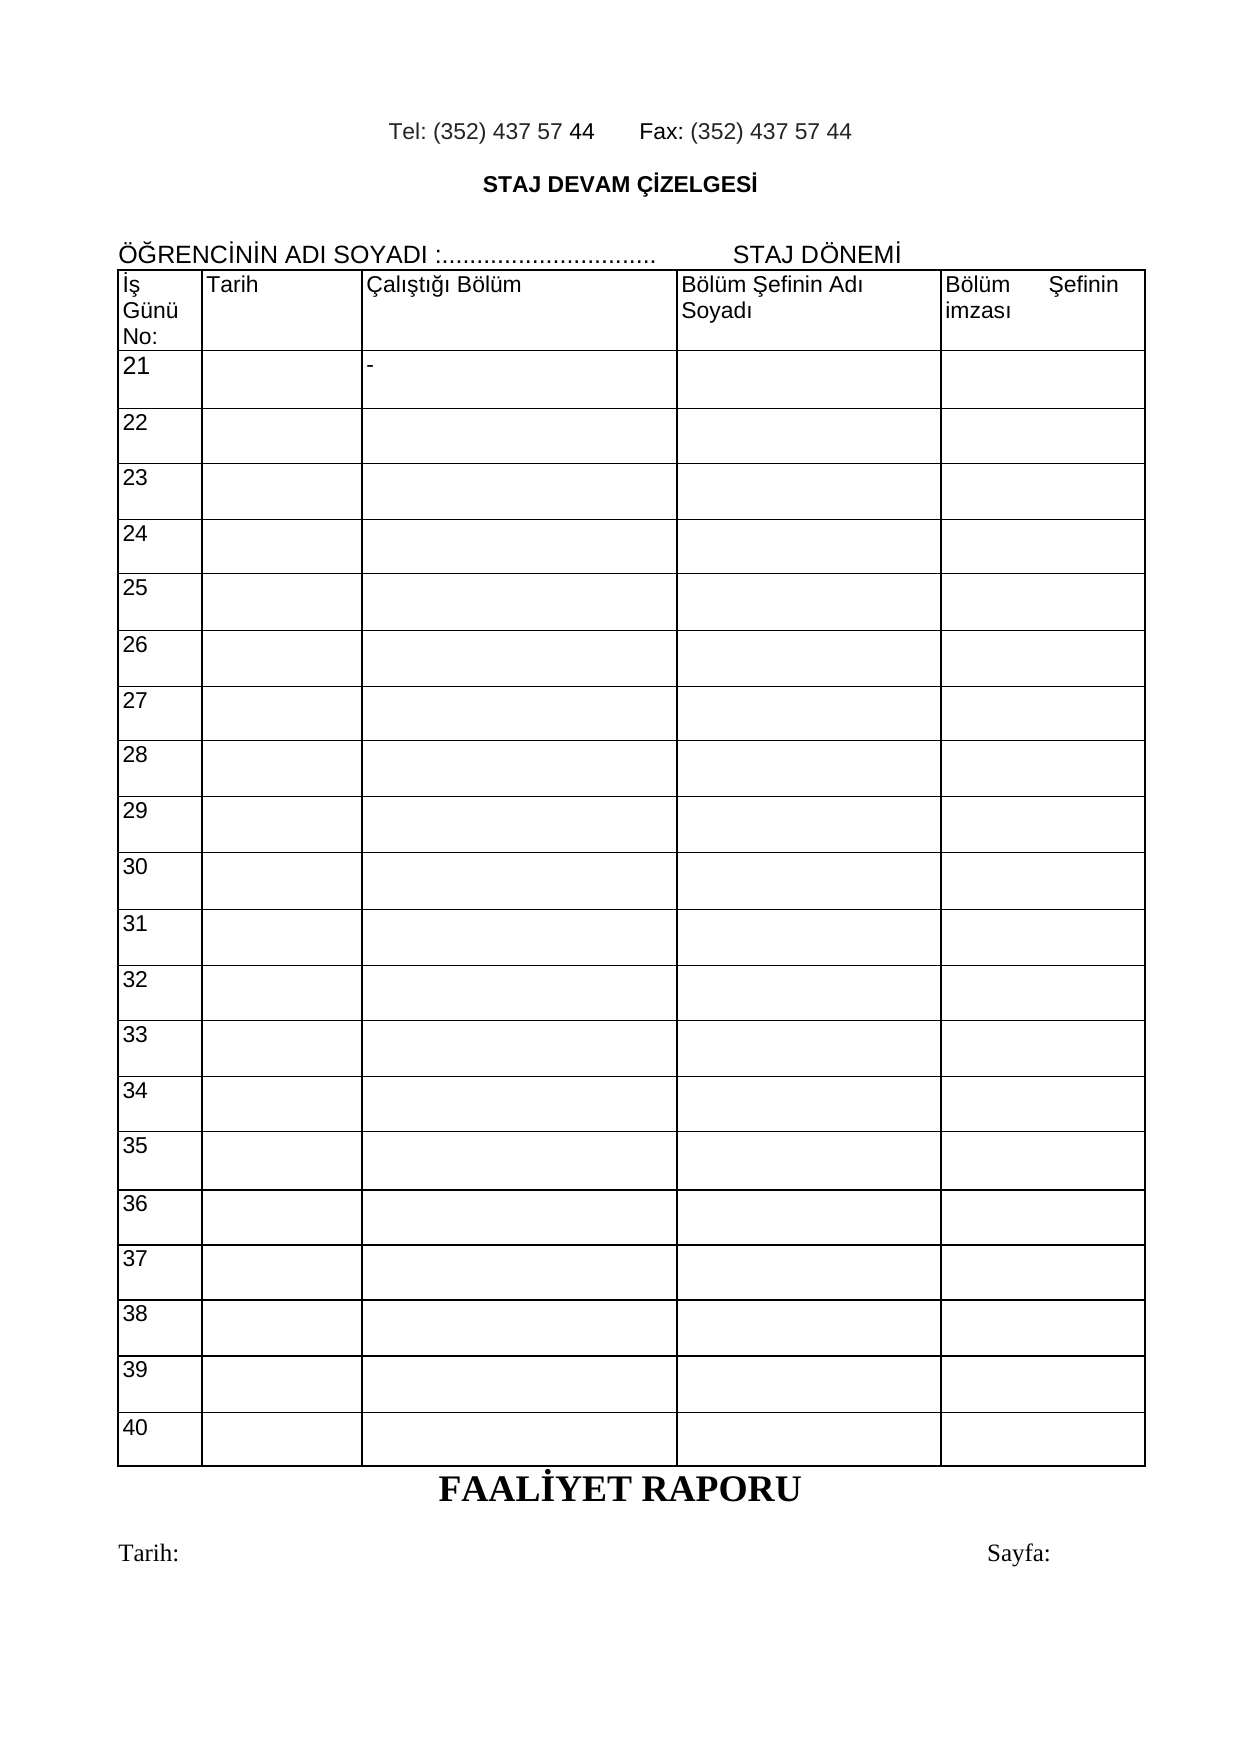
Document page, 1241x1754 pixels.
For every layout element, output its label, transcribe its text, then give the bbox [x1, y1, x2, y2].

table_cell [678, 1301, 940, 1355]
table_cell [203, 1132, 361, 1189]
table_cell [203, 351, 361, 408]
table_cell 26 [119, 631, 201, 686]
table_cell [942, 574, 1144, 630]
table_cell [363, 574, 676, 630]
text Tarih: Sayfa: [74, 1538, 1122, 1567]
table_cell 25 [119, 574, 201, 630]
table_cell [678, 966, 940, 1020]
table_cell [203, 1413, 361, 1465]
table_header Tarih [203, 271, 361, 350]
table_cell [203, 1246, 361, 1299]
table_cell [363, 1077, 676, 1131]
table_cell 24 [119, 520, 201, 573]
table_cell [942, 853, 1144, 909]
table_cell 34 [119, 1077, 201, 1131]
table_cell [203, 1191, 361, 1244]
table_cell [942, 966, 1144, 1020]
table_cell [678, 1246, 940, 1299]
table_cell [942, 409, 1144, 463]
table_cell [203, 1357, 361, 1412]
table_cell 29 [119, 797, 201, 852]
table_cell [942, 910, 1144, 965]
table_cell 31 [119, 910, 201, 965]
table_cell [363, 520, 676, 573]
table_cell [942, 1301, 1144, 1355]
table_cell 30 [119, 853, 201, 909]
table_cell 28 [119, 741, 201, 796]
table_cell [363, 687, 676, 740]
table_cell [678, 1077, 940, 1131]
table_cell [678, 1132, 940, 1189]
table_cell [678, 631, 940, 686]
table_cell [678, 1413, 940, 1465]
table_cell 38 [119, 1301, 201, 1355]
table_cell [942, 1077, 1144, 1131]
table_cell [363, 1191, 676, 1244]
table_cell [678, 741, 940, 796]
table_cell [942, 464, 1144, 519]
table_cell [203, 1301, 361, 1355]
table_cell [203, 966, 361, 1020]
table_cell 35 [119, 1132, 201, 1189]
table_cell [203, 853, 361, 909]
table_header Bölüm Şefinin Adı Soyadı [678, 271, 940, 350]
table_cell [363, 853, 676, 909]
table_cell 37 [119, 1246, 201, 1299]
table_cell [203, 1077, 361, 1131]
table_cell [363, 631, 676, 686]
table_cell [678, 687, 940, 740]
table_cell 39 [119, 1357, 201, 1412]
text ÖĞRENCİNİN ADI SOYADI :............................... STAJ DÖNEMİ [118, 240, 1122, 269]
table_cell [203, 1021, 361, 1076]
table_cell [363, 1413, 676, 1465]
table_cell 23 [119, 464, 201, 519]
text Tel: (352) 437 57 44 Fax: (352) 437 57 44 [118, 118, 1122, 144]
table_cell [678, 409, 940, 463]
table_cell [678, 797, 940, 852]
table_cell [678, 351, 940, 408]
table_cell [942, 1191, 1144, 1244]
table_cell [363, 1246, 676, 1299]
table_cell [363, 797, 676, 852]
table_cell - [363, 351, 676, 408]
table_cell [678, 853, 940, 909]
table_header Çalıştığı Bölüm [363, 271, 676, 350]
table_cell [942, 1021, 1144, 1076]
table_cell [363, 1301, 676, 1355]
table_cell [203, 520, 361, 573]
table_cell [942, 351, 1144, 408]
table_cell [203, 797, 361, 852]
table_cell [678, 1191, 940, 1244]
table_cell [678, 520, 940, 573]
table_cell 33 [119, 1021, 201, 1076]
table_cell [203, 741, 361, 796]
table_cell 27 [119, 687, 201, 740]
table_cell [363, 741, 676, 796]
table_cell 22 [119, 409, 201, 463]
text FAALİYET RAPORU [118, 1467, 1122, 1509]
table_cell [678, 574, 940, 630]
table_header Bölüm Şefinin imzası [942, 271, 1144, 350]
table_cell [678, 1357, 940, 1412]
table_cell [942, 1413, 1144, 1465]
table_cell [203, 574, 361, 630]
table_cell [942, 1246, 1144, 1299]
table_cell [203, 409, 361, 463]
table_cell 32 [119, 966, 201, 1020]
table_cell [363, 409, 676, 463]
table_cell [363, 1357, 676, 1412]
table_cell [203, 910, 361, 965]
table_cell 21 [119, 351, 201, 408]
table_cell [942, 520, 1144, 573]
table_cell [942, 1357, 1144, 1412]
table_cell [363, 1132, 676, 1189]
table_cell [203, 687, 361, 740]
table_cell [942, 1132, 1144, 1189]
table_cell [678, 1021, 940, 1076]
table_cell [678, 464, 940, 519]
table_cell [363, 910, 676, 965]
table_cell [363, 1021, 676, 1076]
table_cell [678, 910, 940, 965]
table_cell 36 [119, 1191, 201, 1244]
table_cell [363, 966, 676, 1020]
table_cell [203, 464, 361, 519]
text STAJ DEVAM ÇİZELGESİ [118, 171, 1122, 197]
table_cell [942, 797, 1144, 852]
table_cell [942, 687, 1144, 740]
table_cell [942, 631, 1144, 686]
table_cell [363, 464, 676, 519]
table_cell [942, 741, 1144, 796]
table_cell [203, 631, 361, 686]
table_cell 40 [119, 1413, 201, 1465]
